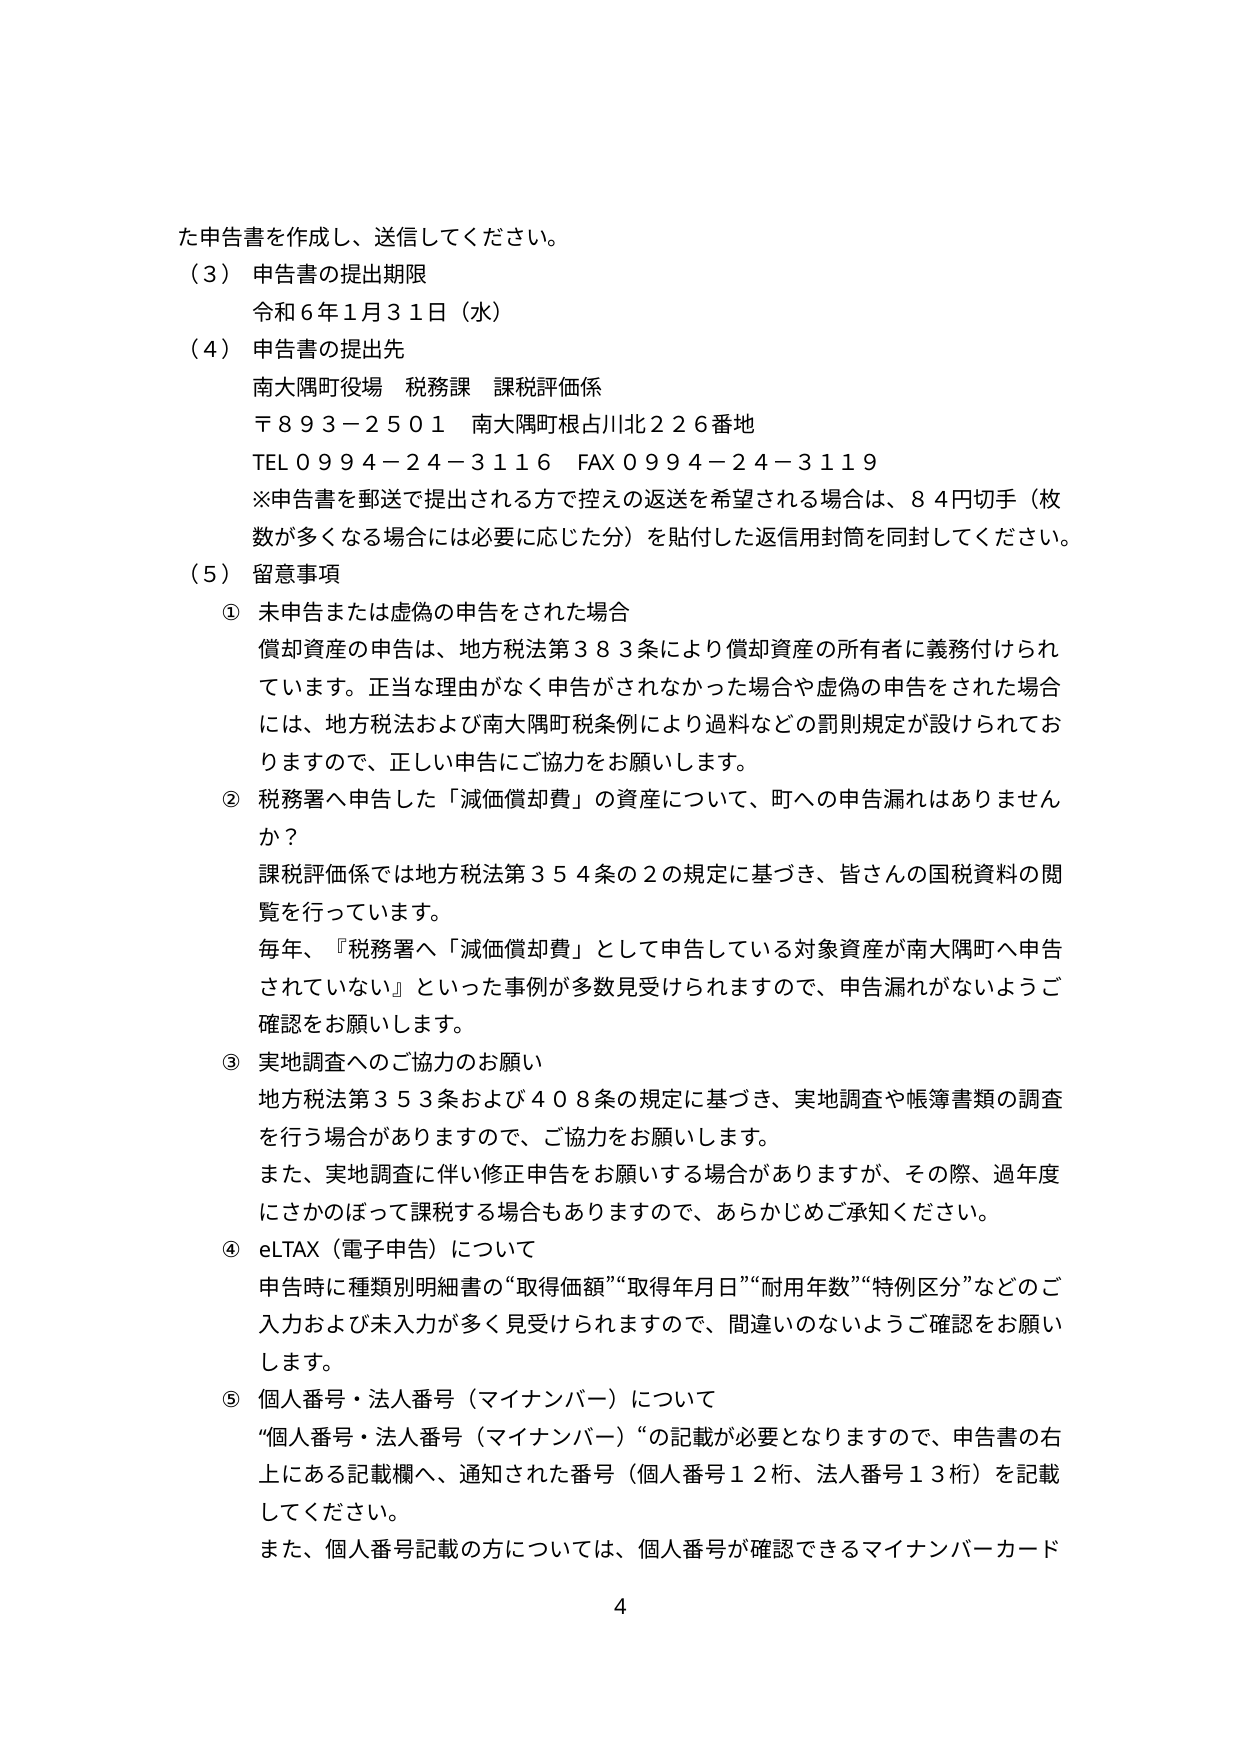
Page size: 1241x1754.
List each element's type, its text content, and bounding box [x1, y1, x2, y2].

list 留意事項 [177, 554, 1063, 592]
list 毎年、『税務署へ「減価償却費」として申告している対象資産が南大隅町へ申告されていない』といった事例が多数見受けられますので、申告漏れがないようご確認をお願いします。 [258, 929, 1063, 1042]
list 実地調査へのご協力のお願い [221, 1042, 1063, 1079]
list 申告書の提出期限 [177, 254, 1063, 292]
list 個人番号・法人番号（マイナンバー）について [221, 1379, 1063, 1417]
list 課税評価係では地方税法第３５４条の２の規定に基づき、皆さんの国税資料の閲覧を行っています。 [258, 854, 1063, 929]
list 償却資産の申告は、地方税法第３８３条により償却資産の所有者に義務付けられています。正当な理由がなく申告がされなかった場合や虚偽の申告をされた場合には、地方税法および南大隅町税条例により過料などの罰則規定が設けられておりますので、正しい申告にご協力をお願いします。 [258, 629, 1063, 779]
list 令和6年１月３１日（水） [252, 292, 1063, 329]
list eLTAX（電子申告）について [221, 1229, 1063, 1267]
list TEL０９９４－２４－３１１６ FAX０９９４－２４－３１１９ [252, 442, 1063, 479]
list また、実地調査に伴い修正申告をお願いする場合がありますが、その際、過年度にさかのぼって課税する場合もありますので、あらかじめご承知ください。 [258, 1154, 1063, 1229]
list 南大隅町役場 税務課 課税評価係 [252, 367, 1063, 404]
list 申告時に種類別明細書の“取得価額”“取得年月日”“耐用年数”“特例区分”などのご入力および未入力が多く見受けられますので、間違いのないようご確認をお願いします。 [258, 1267, 1063, 1379]
list “個人番号・法人番号（マイナンバー）“の記載が必要となりますので、申告書の右上にある記載欄へ、通知された番号（個人番号１２桁、法人番号１３桁）を記載してください。 [258, 1417, 1063, 1529]
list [258, 1529, 1063, 1567]
list 〒８９３－２５０１ 南大隅町根占川北２２６番地 [252, 404, 1063, 442]
list ※申告書を郵送で提出される方で控えの返送を希望される場合は、８４円切手（枚数が多くなる場合には必要に応じた分）を貼付した返信用封筒を同封してください。 [252, 479, 1063, 554]
list 税務署へ申告した「減価償却費」の資産について、町への申告漏れはありませんか？ [221, 779, 1063, 854]
list 地方税法第３５３条および４０８条の規定に基づき、実地調査や帳簿書類の調査を行う場合がありますので、ご協力をお願いします。 [258, 1079, 1063, 1154]
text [177, 217, 1063, 254]
list 未申告または虚偽の申告をされた場合 [221, 592, 1063, 629]
list 申告書の提出先 [177, 329, 1063, 367]
